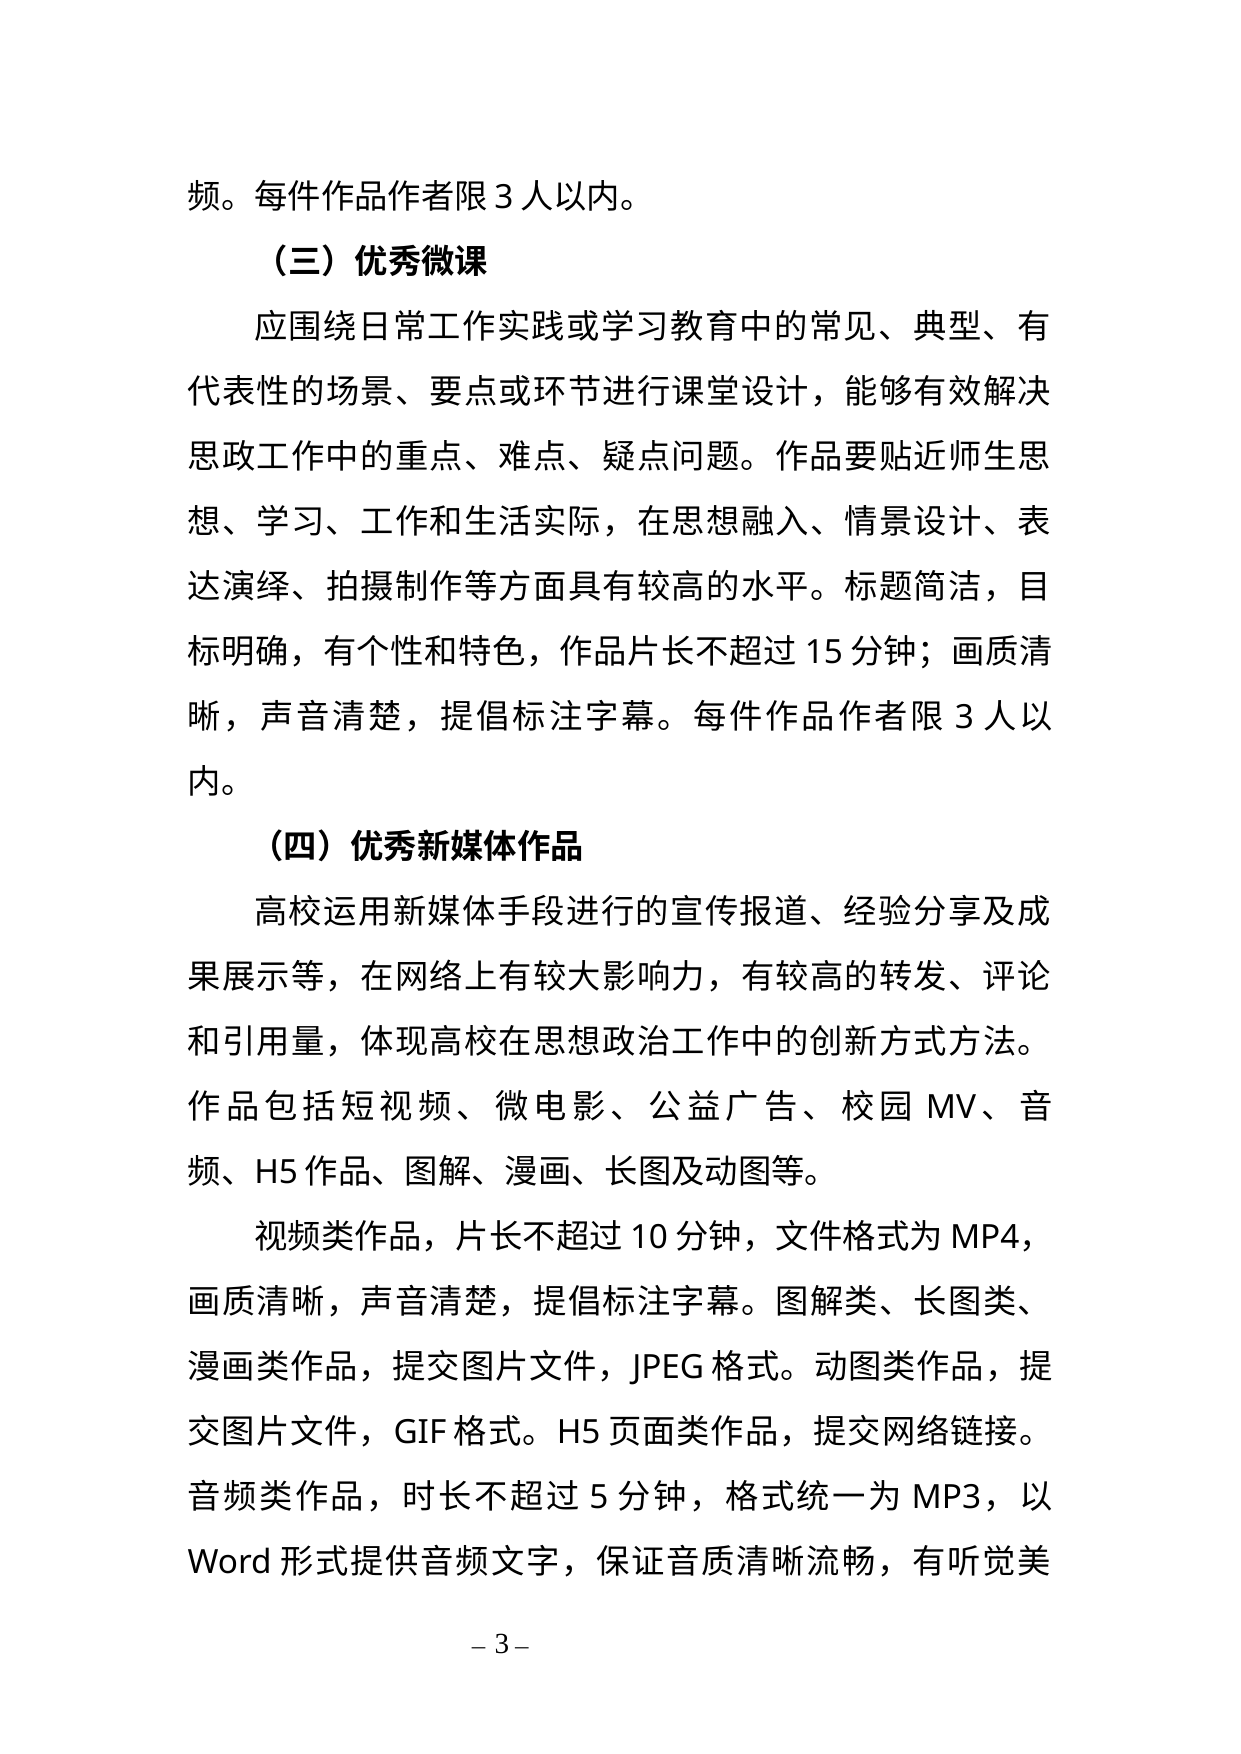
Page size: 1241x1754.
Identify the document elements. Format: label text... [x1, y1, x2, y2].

text （三）优秀微课 [187, 227, 1053, 292]
text （四）优秀新媒体作品 [250, 812, 1053, 877]
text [187, 162, 1053, 227]
text 高校运用新媒体手段进行的宣传报道、经验分享及成果展示等，在网络上有较大影响力，有较高的转发、评论和引用量，体现高校在思想政治工作中的创新方式方法。作品包括短视频、微电影、公益广告、校园MV、音频、H5作品、图解、漫画、长图及动图等。 [187, 877, 1053, 1202]
text 应围绕日常工作实践或学习教育中的常见、典型、有代表性的场景、要点或环节进行课堂设计，能够有效解决思政工作中的重点、难点、疑点问题。作品要贴近师生思想、学习、工作和生活实际，在思想融入、情景设计、表达演绎、拍摄制作等方面具有较高的水平。标题简洁，目标明确，有个性和特色，作品片长不超过15分钟；画质清晰，声音清楚，提倡标注字幕。每件作品作者限3人以内。 [187, 292, 1053, 812]
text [187, 1202, 1053, 1592]
